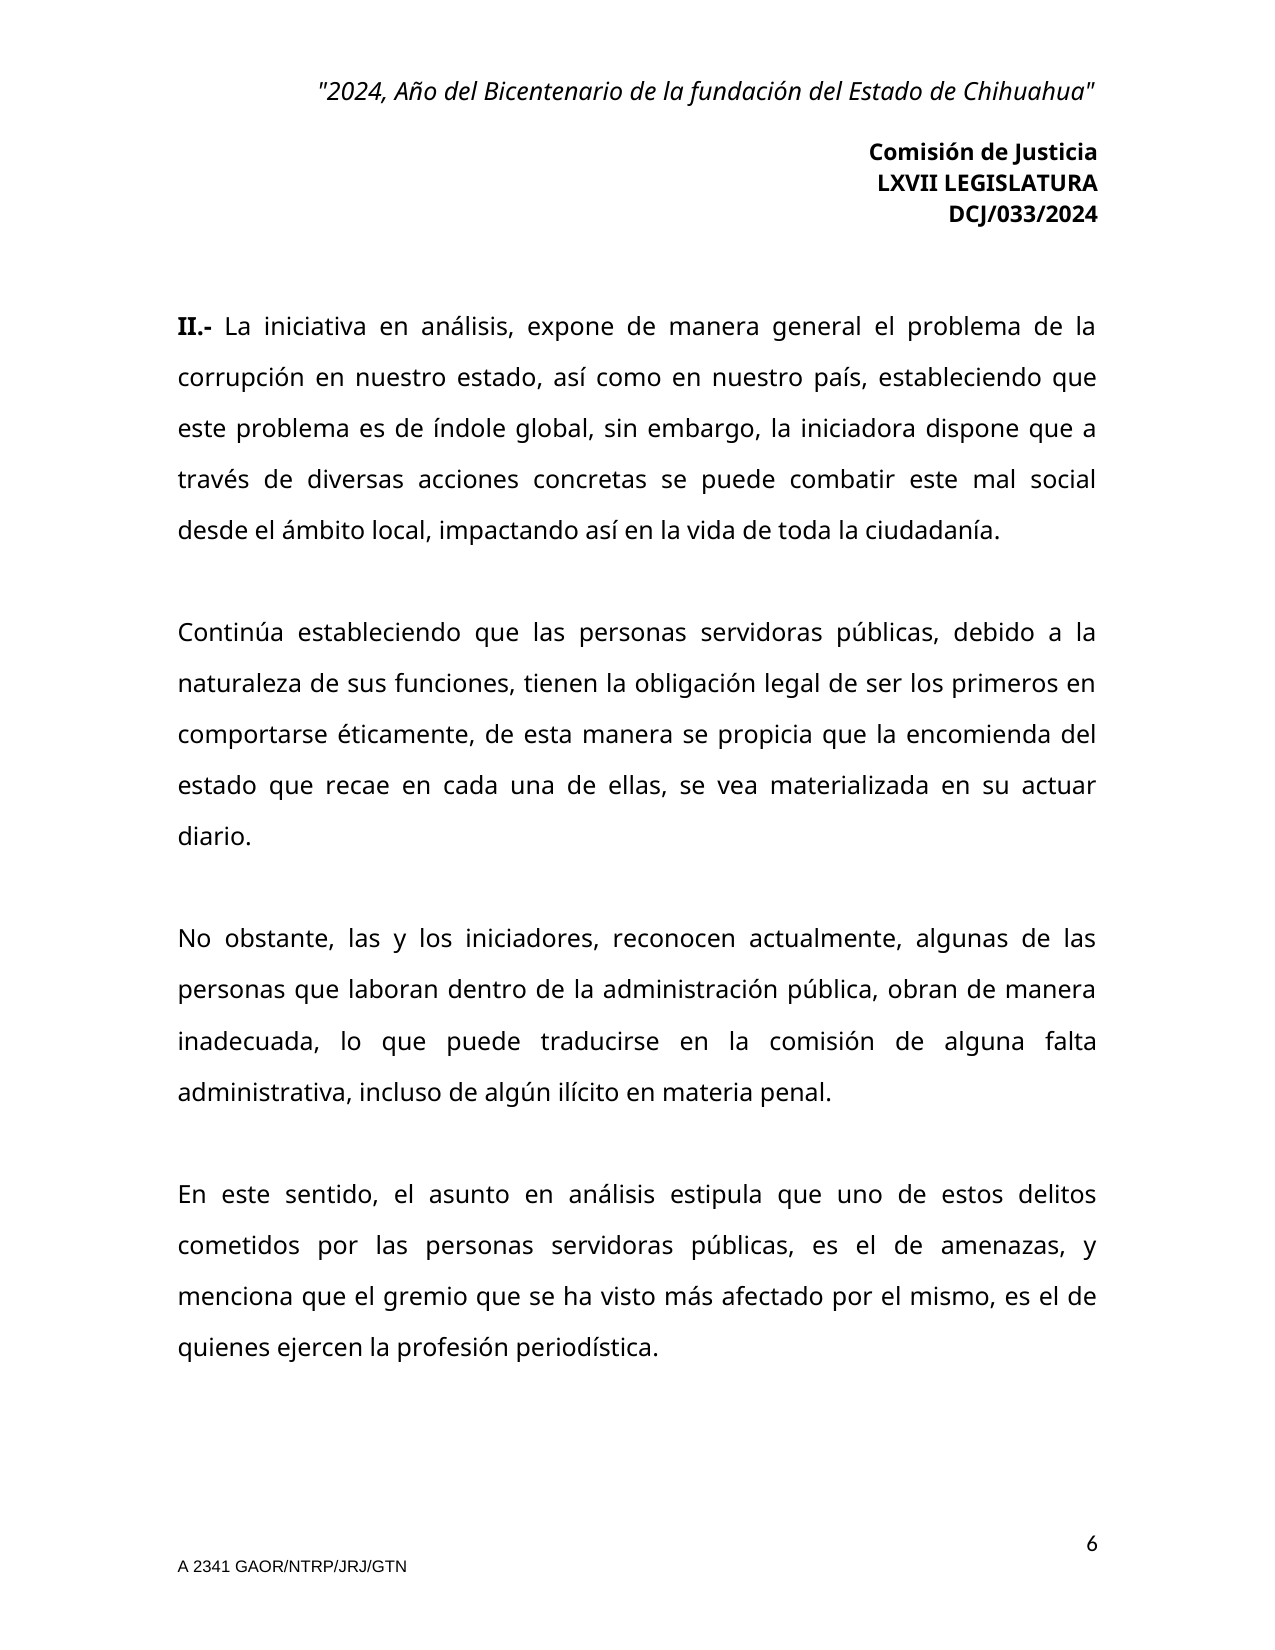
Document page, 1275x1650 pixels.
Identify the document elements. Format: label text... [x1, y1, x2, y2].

text No obstante, las y los iniciadores, reconocen actualmente, algunas de las personas que laboran dentro de la administración pública, obran de manera inadecuada, lo que puede traducirse en la comisión de alguna falta administrativa, incluso de algún ilícito en materia penal. [177, 921, 1098, 1108]
text Continúa estableciendo que las personas servidoras públicas, debido a la naturaleza de sus funciones, tienen la obligación legal de ser los primeros en comportarse éticamente, de esta manera se propicia que la encomienda del estado que recae en cada una de ellas, se vea materializada en su actuar diario. [177, 615, 1098, 853]
text En este sentido, el asunto en análisis estipula que uno de estos delitos cometidos por las personas servidoras públicas, es el de amenazas, y menciona que el gremio que se ha visto más afectado por el mismo, es el de quienes ejercen la profesión periodística. [177, 1176, 1098, 1363]
text II.- La iniciativa en análisis, expone de manera general el problema de la corrupción en nuestro estado, así como en nuestro país, estableciendo que este problema es de índole global, sin embargo, la iniciadora dispone que a través de diversas acciones concretas se puede combatir este mal social desde el ámbito local, impactando así en la vida de toda la ciudadanía. [177, 309, 1098, 547]
